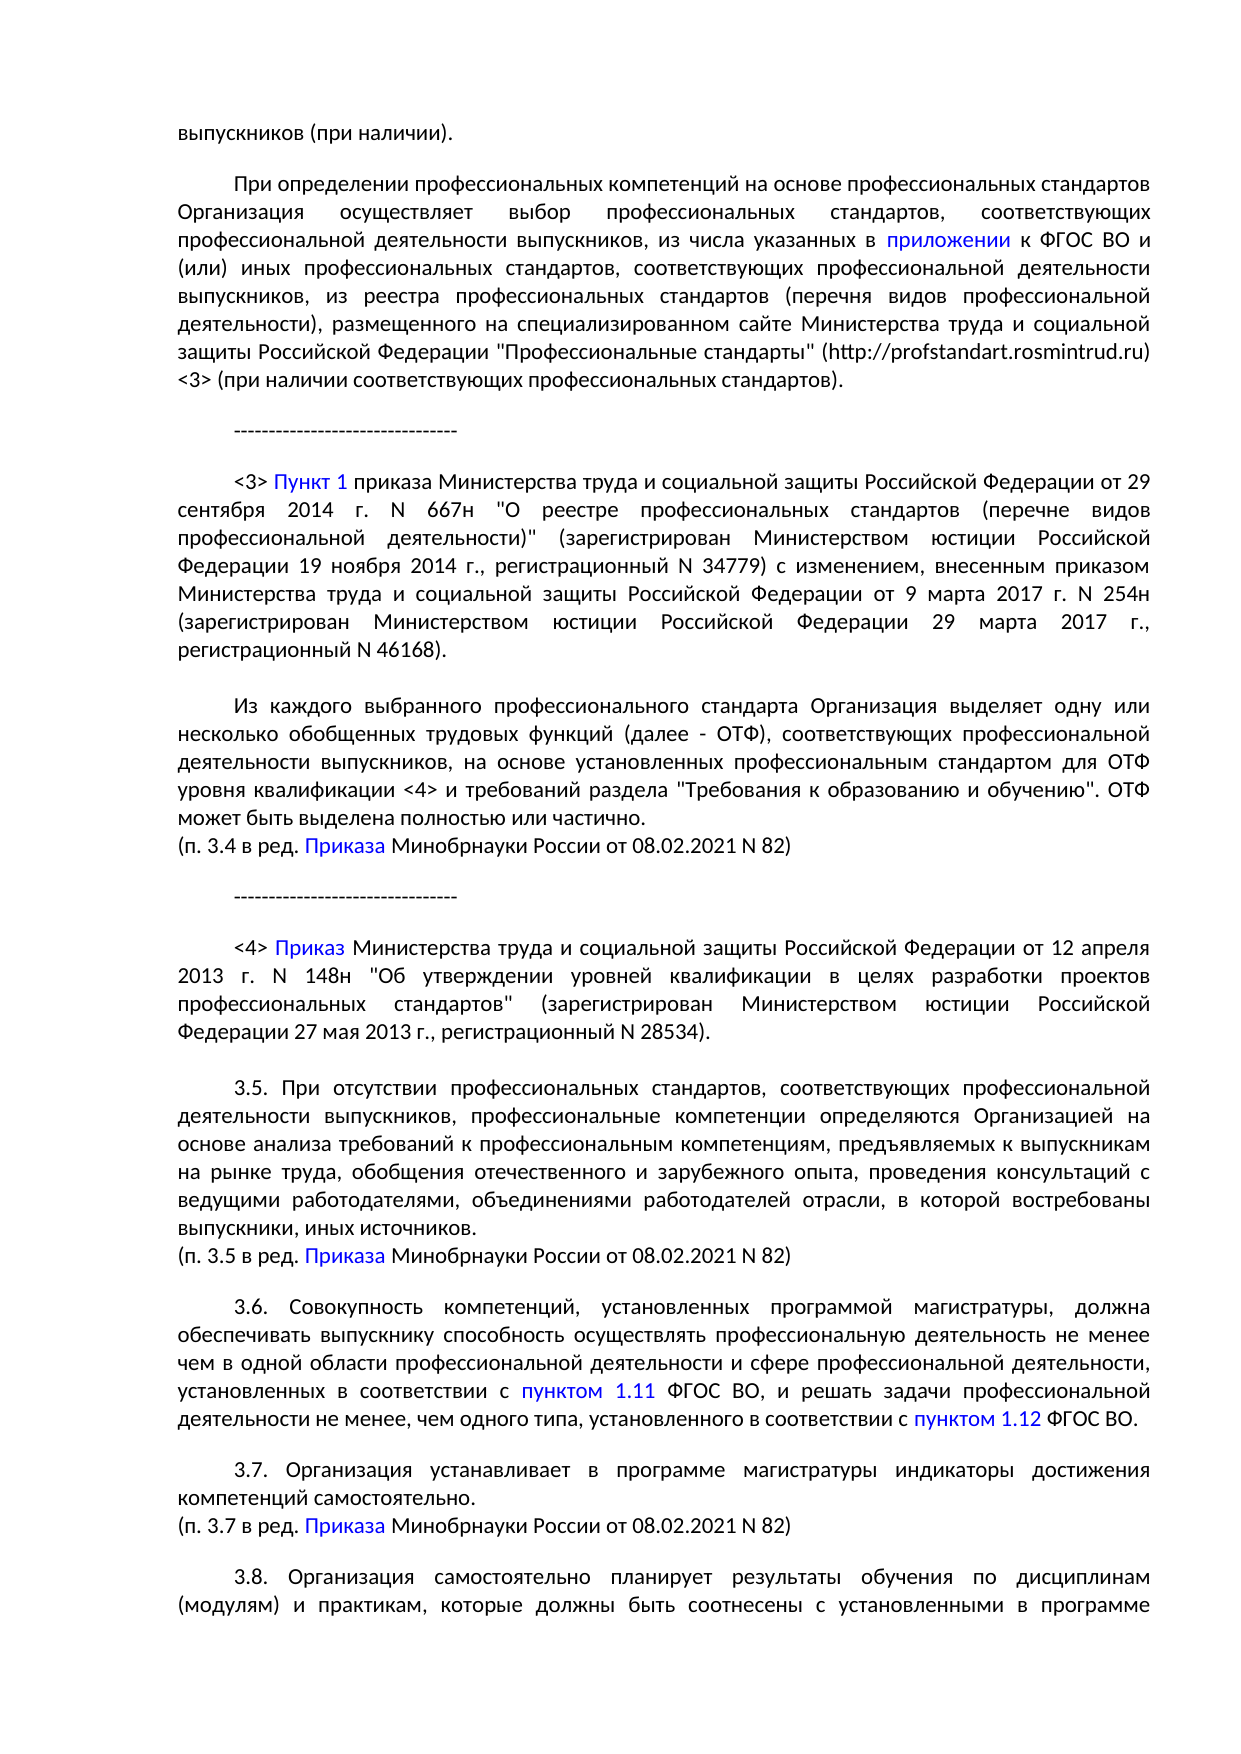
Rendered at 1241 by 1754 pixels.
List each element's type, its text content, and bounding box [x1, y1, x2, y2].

text -------------------------------- [177, 882, 1152, 910]
text (п. 3.5 в ред. Приказа Минобрнауки России от 08.02.2021 N 82) [177, 1241, 1152, 1269]
text (п. 3.4 в ред. Приказа Минобрнауки России от 08.02.2021 N 82) [177, 831, 1152, 859]
text Из каждого выбранного профессионального стандарта Организация выделяет одну или несколько обобщенных трудовых функций (далее - ОТФ), соответствующих профессиональной деятельности выпускников, на основе установленных профессиональным стандартом для ОТФ уровня квалификации <4> и требований раздела "Требования к образованию и обучению". ОТФ может быть выделена полностью или частично. [177, 691, 1152, 831]
text <4> Приказ Министерства труда и социальной защиты Российской Федерации от 12 апреля 2013 г. N 148н "Об утверждении уровней квалификации в целях разработки проектов профессиональных стандартов" (зарегистрирован Министерством юстиции Российской Федерации 27 мая 2013 г., регистрационный N 28534). [177, 933, 1152, 1045]
text 3.6. Совокупность компетенций, установленных программой магистратуры, должна обеспечивать выпускнику способность осуществлять профессиональную деятельность не менее чем в одной области профессиональной деятельности и сфере профессиональной деятельности, установленных в соответствии с пунктом 1.11 ФГОС ВО, и решать задачи профессиональной деятельности не менее, чем одного типа, установленного в соответствии с пунктом 1.12 ФГОС ВО. [177, 1292, 1152, 1432]
text 3.5. При отсутствии профессиональных стандартов, соответствующих профессиональной деятельности выпускников, профессиональные компетенции определяются Организацией на основе анализа требований к профессиональным компетенциям, предъявляемых к выпускникам на рынке труда, обобщения отечественного и зарубежного опыта, проведения консультаций с ведущими работодателями, объединениями работодателей отрасли, в которой востребованы выпускники, иных источников. [177, 1073, 1152, 1241]
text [177, 1562, 1152, 1618]
text При определении профессиональных компетенций на основе профессиональных стандартов Организация осуществляет выбор профессиональных стандартов, соответствующих профессиональной деятельности выпускников, из числа указанных в приложении к ФГОС ВО и (или) иных профессиональных стандартов, соответствующих профессиональной деятельности выпускников, из реестра профессиональных стандартов (перечня видов профессиональной деятельности), размещенного на специализированном сайте Министерства труда и социальной защиты Российской Федерации "Профессиональные стандарты" (http://profstandart.rosmintrud.ru) <3> (при наличии соответствующих профессиональных стандартов). [177, 169, 1152, 393]
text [177, 118, 1152, 146]
text (п. 3.7 в ред. Приказа Минобрнауки России от 08.02.2021 N 82) [177, 1511, 1152, 1539]
text -------------------------------- [177, 416, 1152, 444]
text 3.7. Организация устанавливает в программе магистратуры индикаторы достижения компетенций самостоятельно. [177, 1455, 1152, 1511]
text <3> Пункт 1 приказа Министерства труда и социальной защиты Российской Федерации от 29 сентября 2014 г. N 667н "О реестре профессиональных стандартов (перечне видов профессиональной деятельности)" (зарегистрирован Министерством юстиции Российской Федерации 19 ноября 2014 г., регистрационный N 34779) с изменением, внесенным приказом Министерства труда и социальной защиты Российской Федерации от 9 марта 2017 г. N 254н (зарегистрирован Министерством юстиции Российской Федерации 29 марта 2017 г., регистрационный N 46168). [177, 467, 1152, 663]
